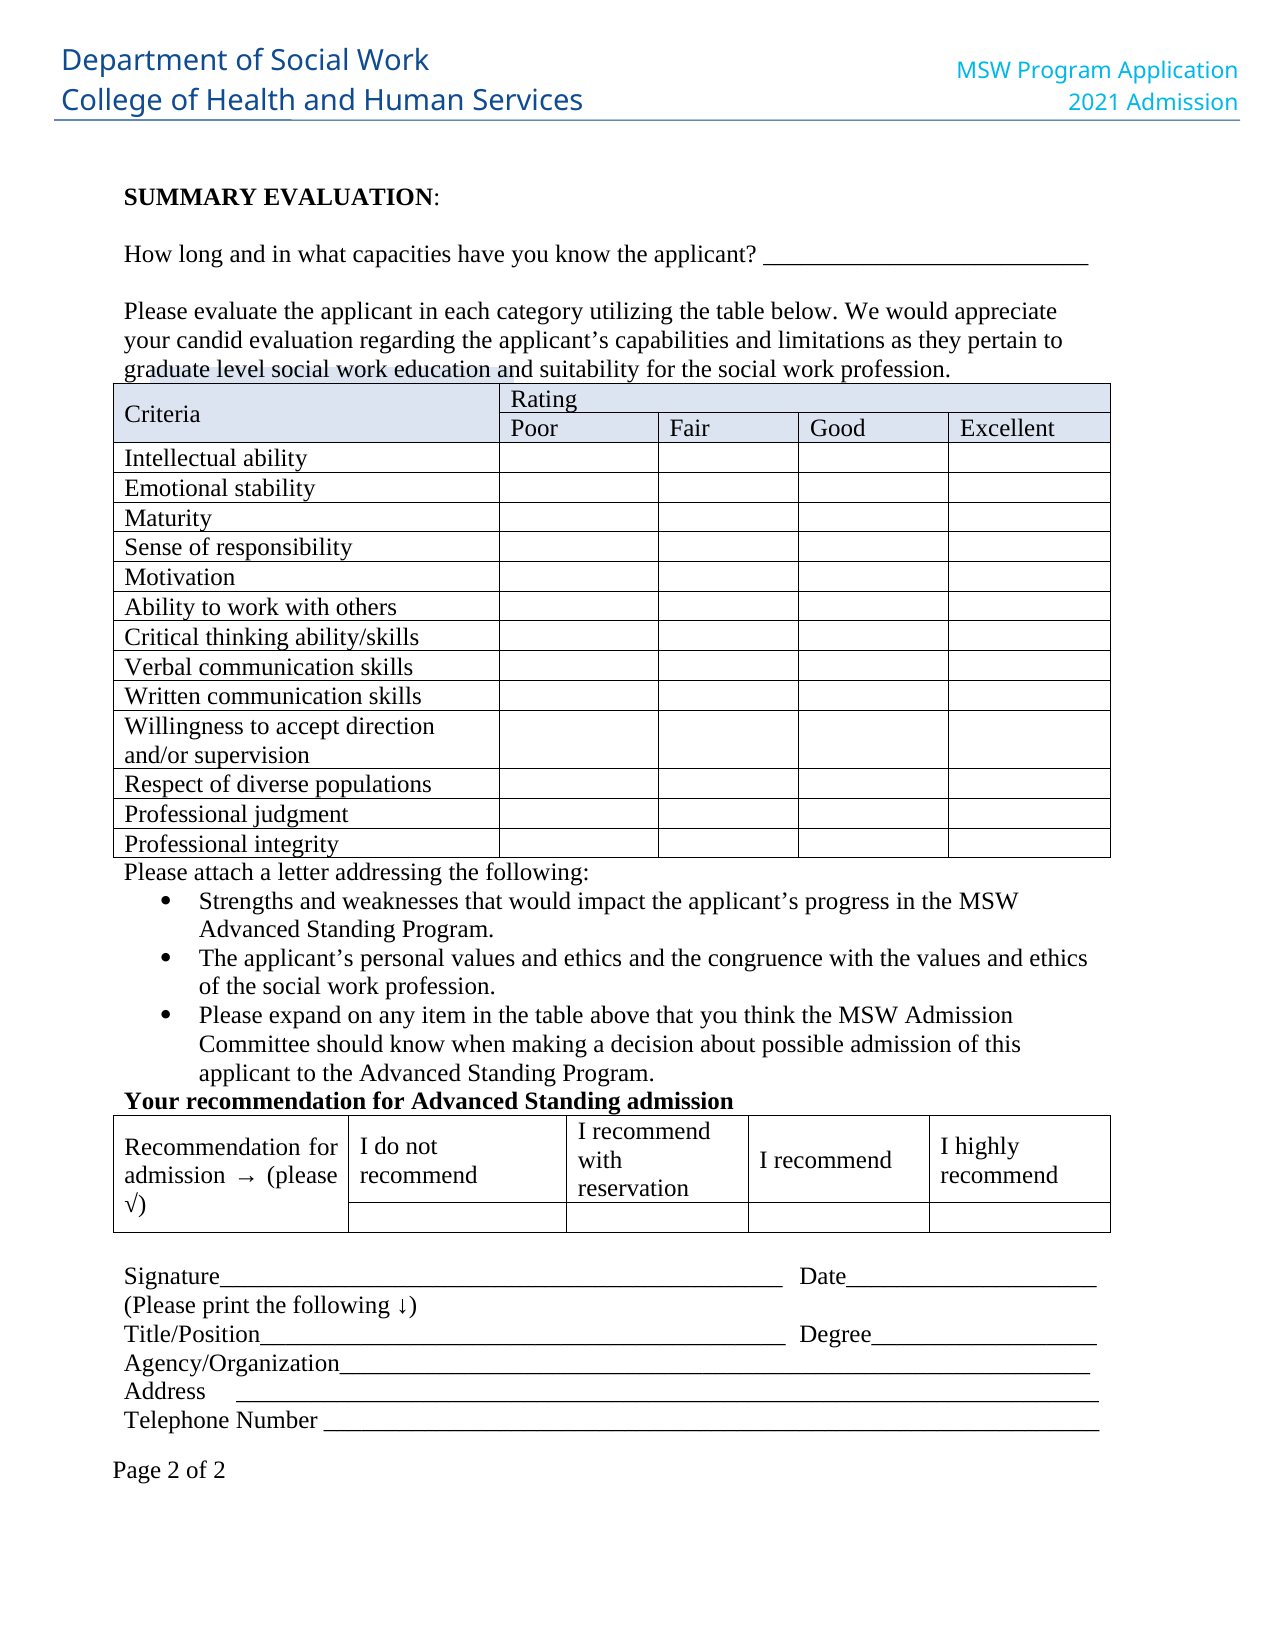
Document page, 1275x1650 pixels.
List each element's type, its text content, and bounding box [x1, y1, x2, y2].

table_cell [500, 532, 658, 561]
table_cell [949, 829, 1110, 857]
table_cell Verbal communication skills [114, 651, 499, 680]
table_cell [500, 562, 658, 591]
table_cell [799, 769, 948, 798]
text Your recommendation for Advanced Standing admission [124, 1087, 1164, 1115]
table_cell [949, 621, 1110, 650]
table_header Criteria [114, 384, 499, 442]
table_cell Maturity [114, 503, 499, 531]
table_cell Excellent [949, 413, 1110, 442]
table_header Recommendation for admission → (please √) [114, 1116, 348, 1232]
table_cell [659, 769, 798, 798]
table_cell [500, 621, 658, 650]
table_cell Fair [659, 413, 798, 442]
table_cell Motivation [114, 562, 499, 591]
table_cell [659, 621, 798, 650]
table_cell [799, 503, 948, 531]
table_cell [949, 681, 1110, 710]
table_cell [659, 443, 798, 472]
table_cell [500, 681, 658, 710]
table_cell [799, 829, 948, 857]
table_cell [659, 592, 798, 620]
table_cell Sense of responsibility [114, 532, 499, 561]
text Signature_____________________________________________ Date____________________ (Please print the following ↓) [124, 1261, 1105, 1319]
text How long and in what capacities have you know the applicant? __________________________ [124, 239, 1164, 268]
table_cell [659, 503, 798, 531]
table_cell Respect of diverse populations [114, 769, 499, 798]
table_cell [659, 651, 798, 680]
table_cell [500, 473, 658, 502]
table_header I highly recommend [930, 1116, 1110, 1202]
table_cell [949, 799, 1110, 828]
table_header Rating [500, 384, 1110, 412]
table_cell [567, 1203, 748, 1232]
table_cell [799, 443, 948, 472]
table_cell [799, 651, 948, 680]
table_cell [500, 651, 658, 680]
text Title/Position__________________________________________ Degree__________________ Agency/Organization____________________________________________________________ Address _____________________________________________________________________ Telephone Number ______________________________________________________________ [124, 1319, 1107, 1434]
table_cell [659, 562, 798, 591]
table_cell [500, 799, 658, 828]
table_cell [799, 592, 948, 620]
text Please expand on any item in the table above that you think the MSW Admission Committee should know when making a decision about possible admission of this applicant to the Advanced Standing Program. [161, 1000, 1028, 1087]
table_cell [799, 532, 948, 561]
table_cell [949, 769, 1110, 798]
table_cell [799, 681, 948, 710]
table_cell Good [799, 413, 948, 442]
text SUMMARY EVALUATION: [124, 182, 1164, 211]
table_cell [799, 562, 948, 591]
table_cell [349, 1203, 566, 1232]
table_cell [949, 592, 1110, 620]
table_cell [799, 473, 948, 502]
text Page 2 of 2 [112, 1459, 1162, 1484]
table_cell [659, 473, 798, 502]
table_cell [500, 443, 658, 472]
table_cell Professional integrity [114, 829, 499, 857]
table_cell [500, 592, 658, 620]
table_cell Professional judgment [114, 799, 499, 828]
table_cell [949, 532, 1110, 561]
table_cell Poor [500, 413, 658, 442]
text Please attach a letter addressing the following: [124, 858, 1164, 886]
table_header I recommend [749, 1116, 929, 1202]
table_cell [659, 829, 798, 857]
table_header I recommend with reservation [567, 1116, 748, 1202]
table_cell [500, 711, 658, 768]
table_cell [949, 473, 1110, 502]
table_cell [500, 769, 658, 798]
table_cell [659, 711, 798, 768]
table_cell [949, 503, 1110, 531]
table_cell Critical thinking ability/skills [114, 621, 499, 650]
table_cell [949, 711, 1110, 768]
table_cell [659, 532, 798, 561]
table_cell [749, 1203, 929, 1232]
table_cell [949, 651, 1110, 680]
table_cell Written communication skills [114, 681, 499, 710]
table_cell Intellectual ability [114, 443, 499, 472]
table_header I do not recommend [349, 1116, 566, 1202]
text Strengths and weaknesses that would impact the applicant’s progress in the MSW Advanced Standing Program. [161, 886, 1026, 943]
table_cell [930, 1203, 1110, 1232]
table_cell [500, 829, 658, 857]
table_cell [949, 443, 1110, 472]
table_cell Ability to work with others [114, 592, 499, 620]
table_cell [799, 711, 948, 768]
table_cell [500, 503, 658, 531]
table_cell [949, 562, 1110, 591]
table_cell Willingness to accept direction and/or supervision [114, 711, 499, 768]
text The applicant’s personal values and ethics and the congruence with the values and ethics of the social work profession. [161, 943, 1095, 1000]
table_cell [799, 799, 948, 828]
table_cell [659, 799, 798, 828]
table_cell [799, 621, 948, 650]
table_cell Emotional stability [114, 473, 499, 502]
text Please evaluate the applicant in each category utilizing the table below. We would appreciate your candid evaluation regarding the applicant’s capabilities and limitations as they pertain to graduate level social work education and suitability for the social work profession. [124, 297, 1069, 383]
table_cell [659, 681, 798, 710]
